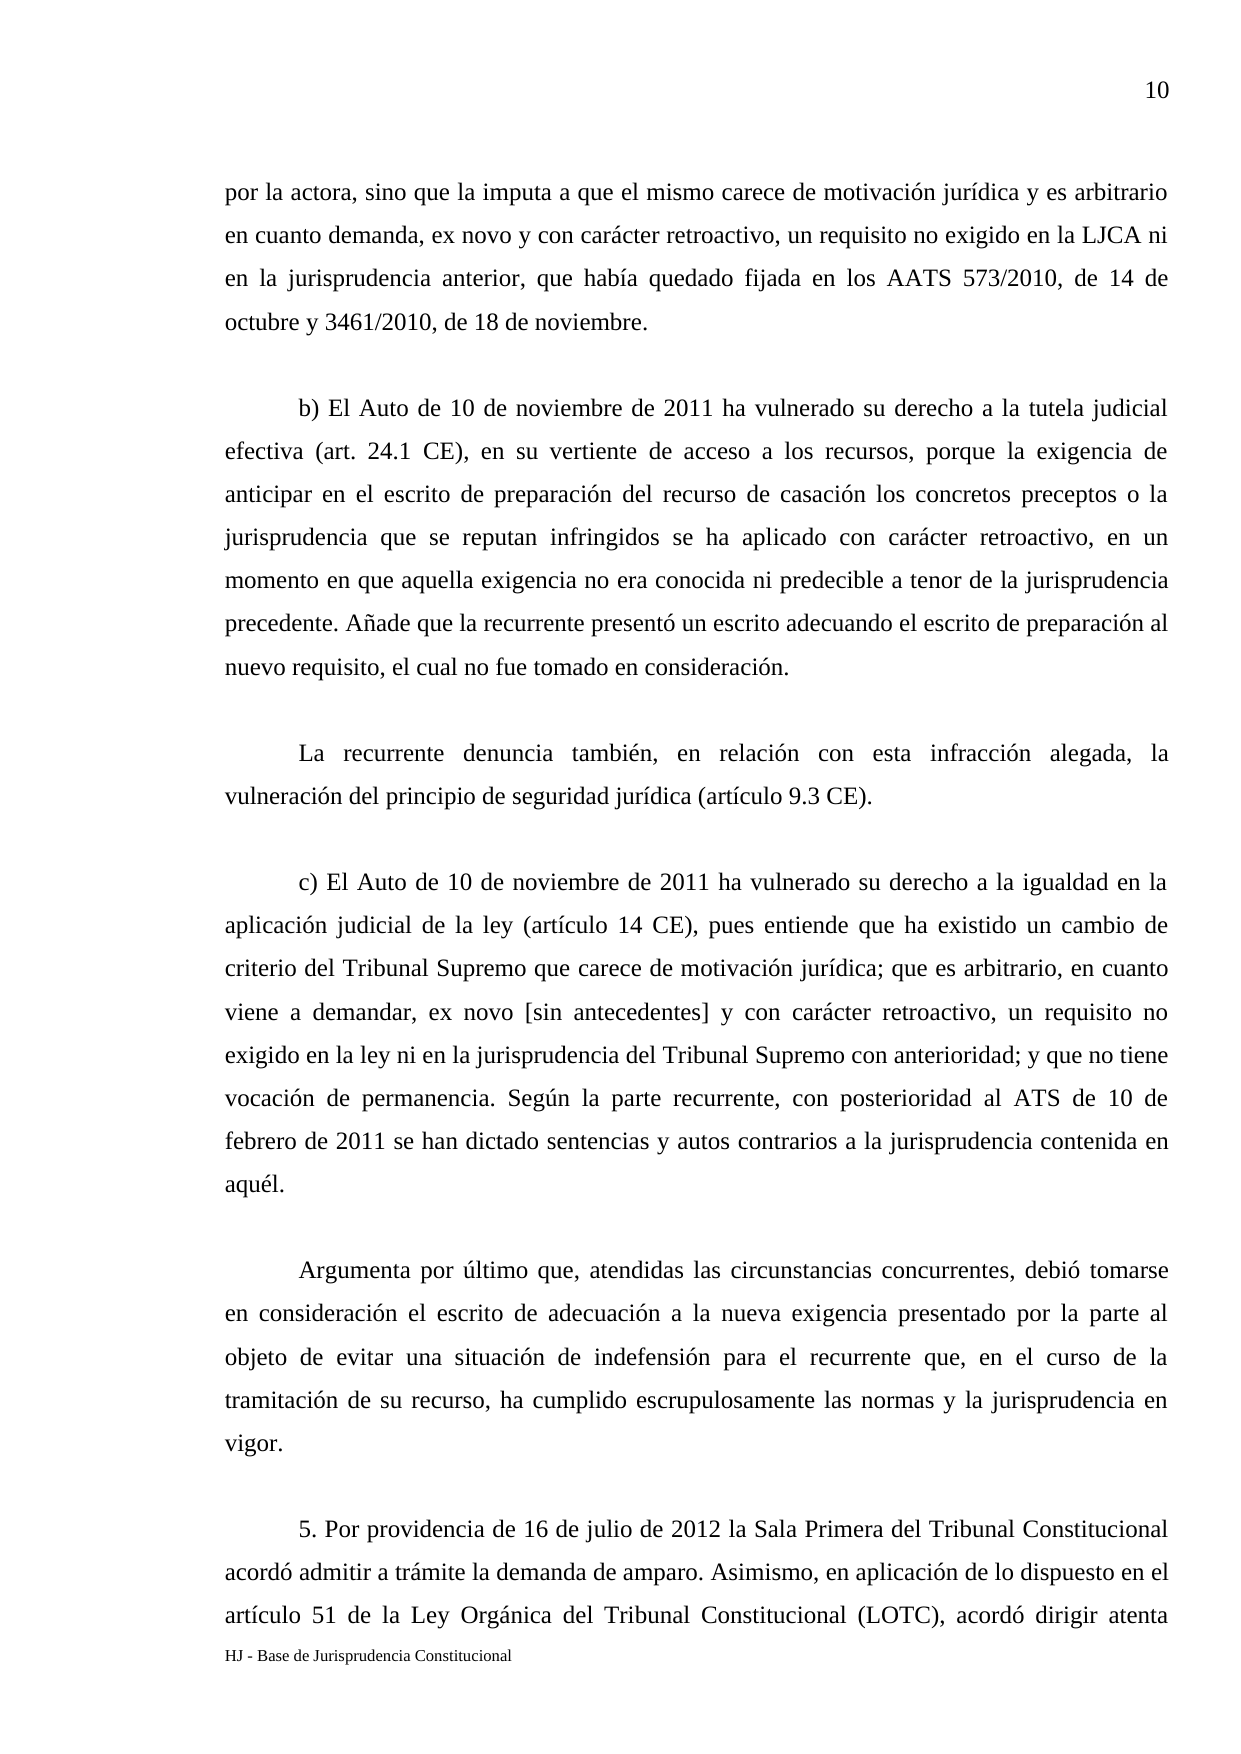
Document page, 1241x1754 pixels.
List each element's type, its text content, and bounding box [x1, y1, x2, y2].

text Argumenta por último que, atendidas las circunstancias concurrentes, debió tomarse en consideración el escrito de adecuación a la nueva exigencia presentado por la parte al objeto de evitar una situación de indefensión para el recurrente que, en el curso de la tramitación de su recurso, ha cumplido escrupulosamente las normas y la jurisprudencia en vigor. [224, 1255, 1169, 1457]
text La recurrente denuncia también, en relación con esta infracción alegada, la vulneración del principio de seguridad jurídica (artículo 9.3 CE). [224, 738, 1169, 810]
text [224, 177, 1169, 335]
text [224, 1514, 1169, 1629]
text b) El Auto de 10 de noviembre de 2011 ha vulnerado su derecho a la tutela judicial efectiva (art. 24.1 CE), en su vertiente de acceso a los recursos, porque la exigencia de anticipar en el escrito de preparación del recurso de casación los concretos preceptos o la jurisprudencia que se reputan infringidos se ha aplicado con carácter retroactivo, en un momento en que aquella exigencia no era conocida ni predecible a tenor de la jurisprudencia precedente. Añade que la recurrente presentó un escrito adecuando el escrito de preparación al nuevo requisito, el cual no fue tomado en consideración. [224, 393, 1169, 680]
text c) El Auto de 10 de noviembre de 2011 ha vulnerado su derecho a la igualdad en la aplicación judicial de la ley (artículo 14 CE), pues entiende que ha existido un cambio de criterio del Tribunal Supremo que carece de motivación jurídica; que es arbitrario, en cuanto viene a demandar, ex novo [sin antecedentes] y con carácter retroactivo, un requisito no exigido en la ley ni en la jurisprudencia del Tribunal Supremo con anterioridad; y que no tiene vocación de permanencia. Según la parte recurrente, con posterioridad al ATS de 10 de febrero de 2011 se han dictado sentencias y autos contrarios a la jurisprudencia contenida en aquél. [224, 867, 1169, 1198]
